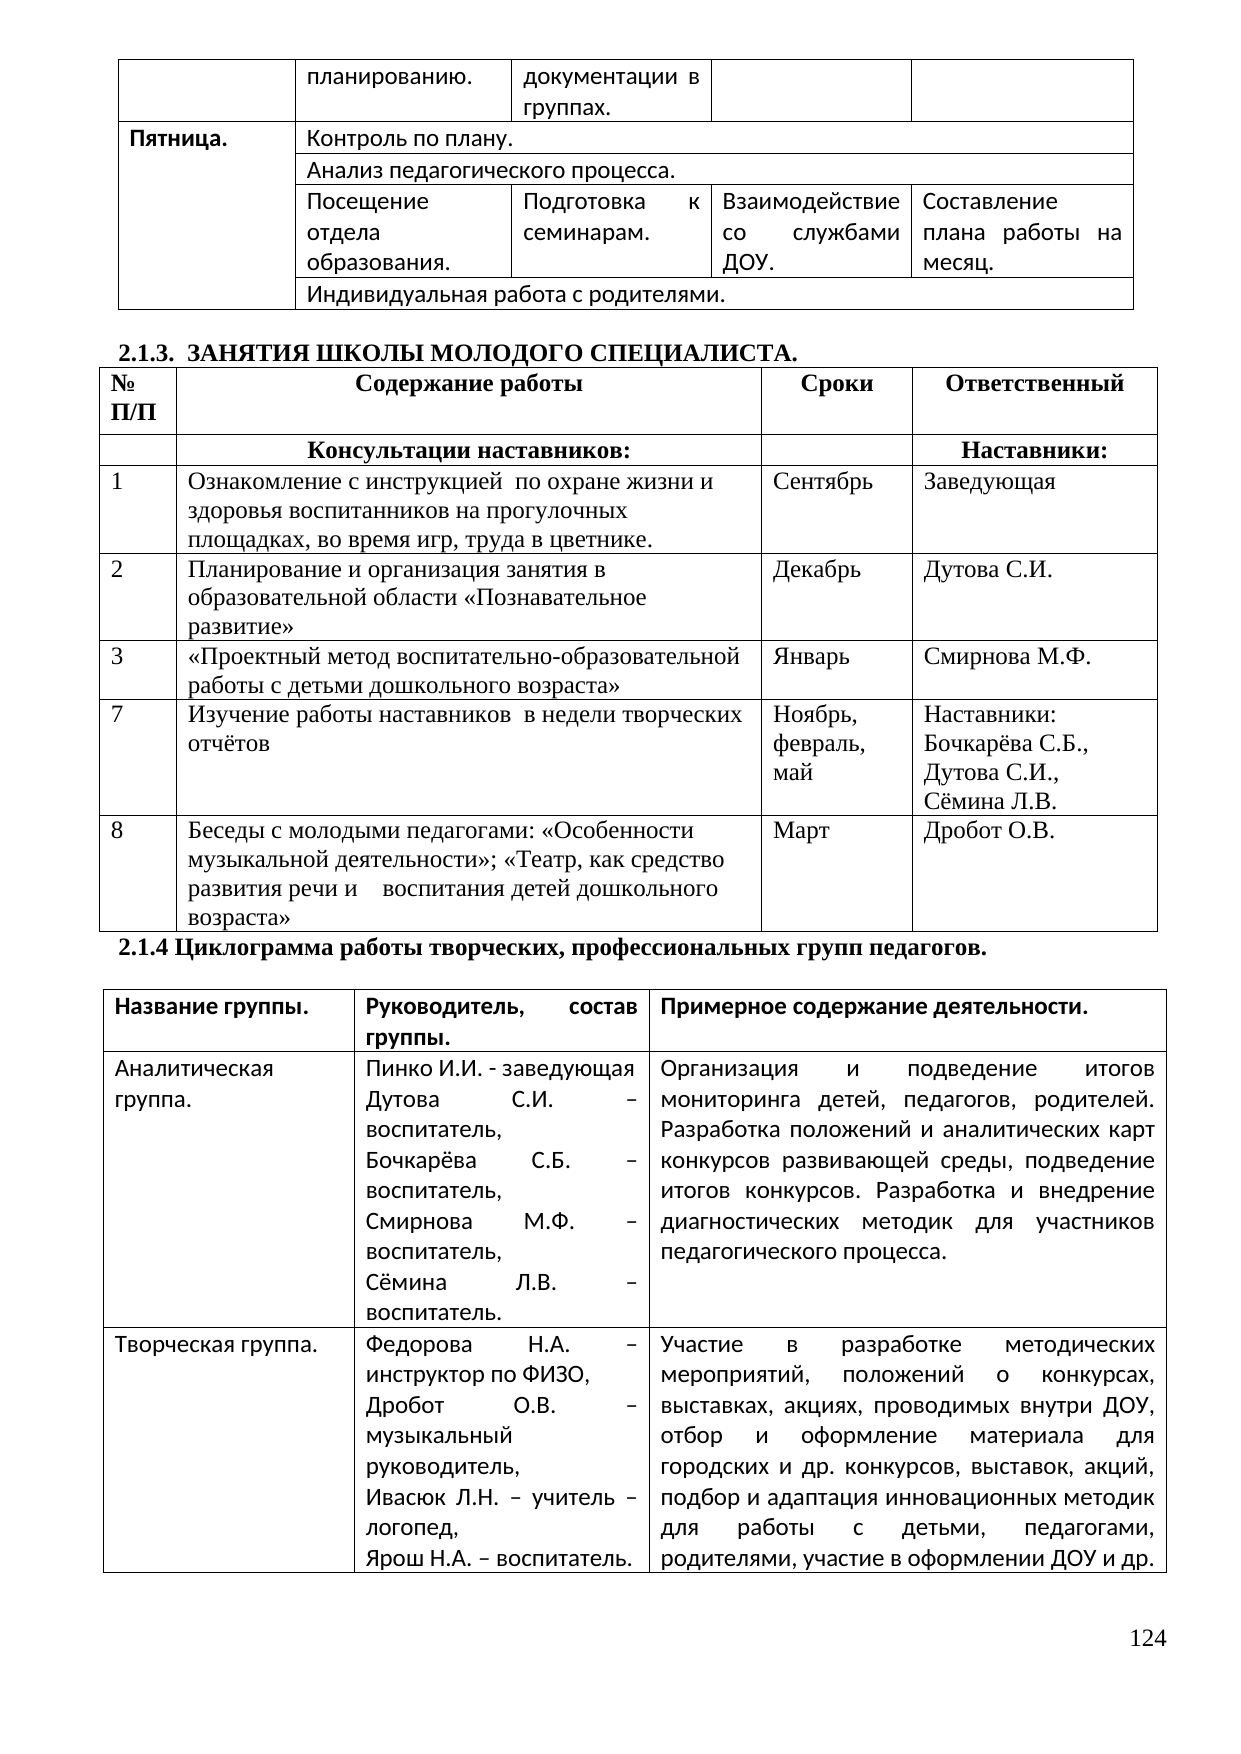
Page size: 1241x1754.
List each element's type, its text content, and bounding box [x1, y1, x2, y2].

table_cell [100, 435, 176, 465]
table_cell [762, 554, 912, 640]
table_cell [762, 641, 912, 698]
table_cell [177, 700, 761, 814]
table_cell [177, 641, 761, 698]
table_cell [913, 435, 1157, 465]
text 2.1.4 Циклограмма работы творческих, профессиональных групп педагогов. [118, 932, 1167, 960]
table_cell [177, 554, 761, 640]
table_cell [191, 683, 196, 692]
text 2.1.3. ЗАНЯТИЯ ШКОЛЫ МОЛОДОГО СПЕЦИАЛИСТА. [118, 338, 1167, 367]
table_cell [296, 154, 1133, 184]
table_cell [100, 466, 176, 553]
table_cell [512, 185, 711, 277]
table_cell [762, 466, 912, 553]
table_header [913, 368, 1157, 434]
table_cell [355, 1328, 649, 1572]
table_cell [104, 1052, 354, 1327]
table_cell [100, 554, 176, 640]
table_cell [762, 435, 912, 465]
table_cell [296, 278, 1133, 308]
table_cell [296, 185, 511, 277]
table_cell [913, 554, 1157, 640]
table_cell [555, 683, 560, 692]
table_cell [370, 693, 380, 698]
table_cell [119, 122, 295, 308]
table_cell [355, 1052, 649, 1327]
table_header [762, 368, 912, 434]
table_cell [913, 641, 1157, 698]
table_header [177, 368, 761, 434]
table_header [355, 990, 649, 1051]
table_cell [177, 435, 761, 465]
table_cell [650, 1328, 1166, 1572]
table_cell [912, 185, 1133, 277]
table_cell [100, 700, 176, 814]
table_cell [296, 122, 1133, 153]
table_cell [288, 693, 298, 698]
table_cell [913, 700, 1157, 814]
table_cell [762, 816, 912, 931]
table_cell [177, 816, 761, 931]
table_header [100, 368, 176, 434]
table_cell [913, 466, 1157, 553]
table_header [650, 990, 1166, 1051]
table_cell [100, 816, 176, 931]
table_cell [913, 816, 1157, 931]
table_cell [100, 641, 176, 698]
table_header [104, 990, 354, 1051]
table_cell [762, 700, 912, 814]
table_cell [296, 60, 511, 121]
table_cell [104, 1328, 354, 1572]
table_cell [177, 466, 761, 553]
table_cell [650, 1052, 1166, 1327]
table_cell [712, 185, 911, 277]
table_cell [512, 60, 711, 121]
